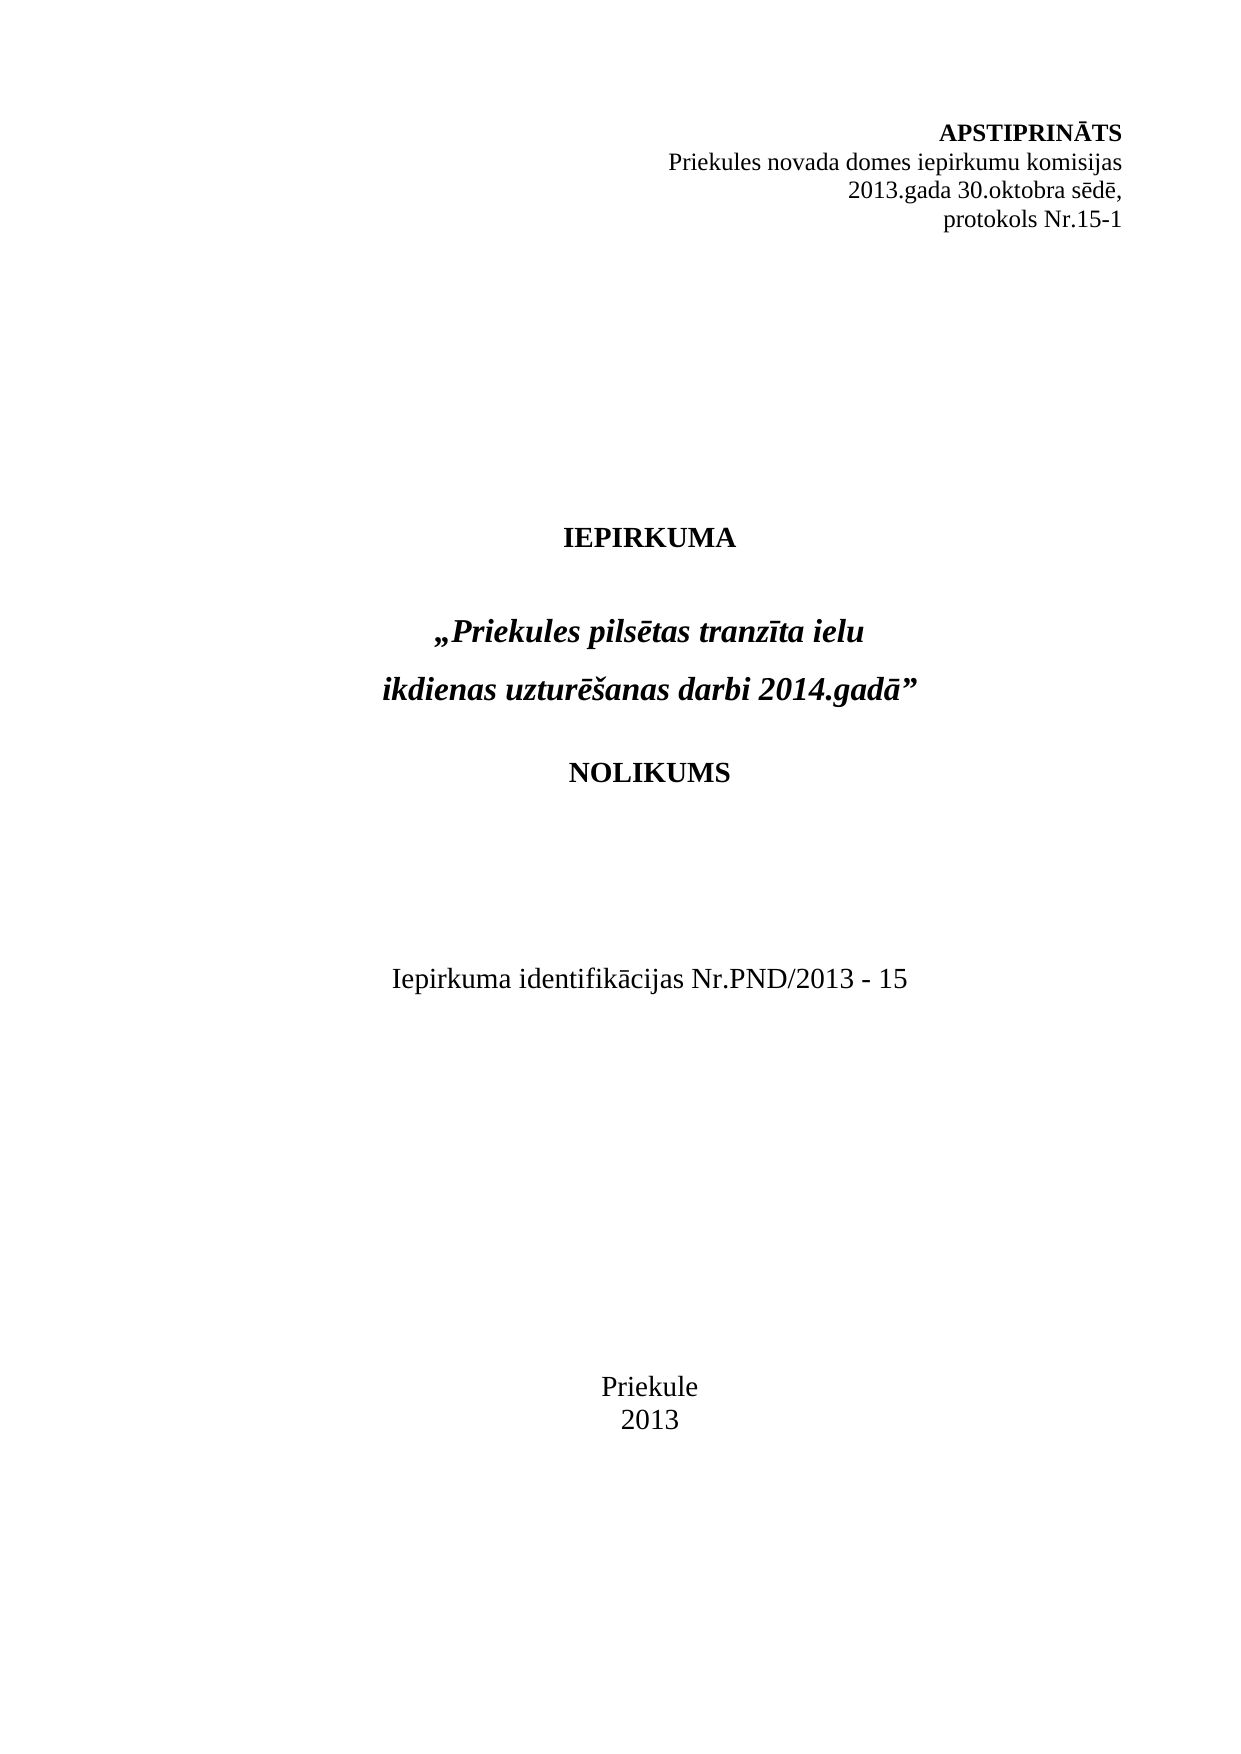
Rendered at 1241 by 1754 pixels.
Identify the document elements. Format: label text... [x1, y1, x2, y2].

text Priekule [177, 1369, 1122, 1402]
text ikdienas uzturēšanas darbi 2014.gadā” [177, 669, 1122, 707]
text Priekules novada domes iepirkumu komisijas [177, 147, 1122, 176]
text protokols Nr.15-1 [177, 204, 1122, 233]
text NOLIKUMS [177, 755, 1122, 789]
text 2013 [177, 1402, 1122, 1436]
text „Priekules pilsētas tranzīta ielu [177, 612, 1122, 650]
text 2013.gada 30.oktobra sēdē, [177, 176, 1122, 204]
text APSTIPRINĀTS [177, 118, 1122, 147]
text Iepirkuma identifikācijas Nr.PND/2013 - 15 [177, 961, 1122, 995]
text IEPIRKUMA [177, 521, 1122, 554]
